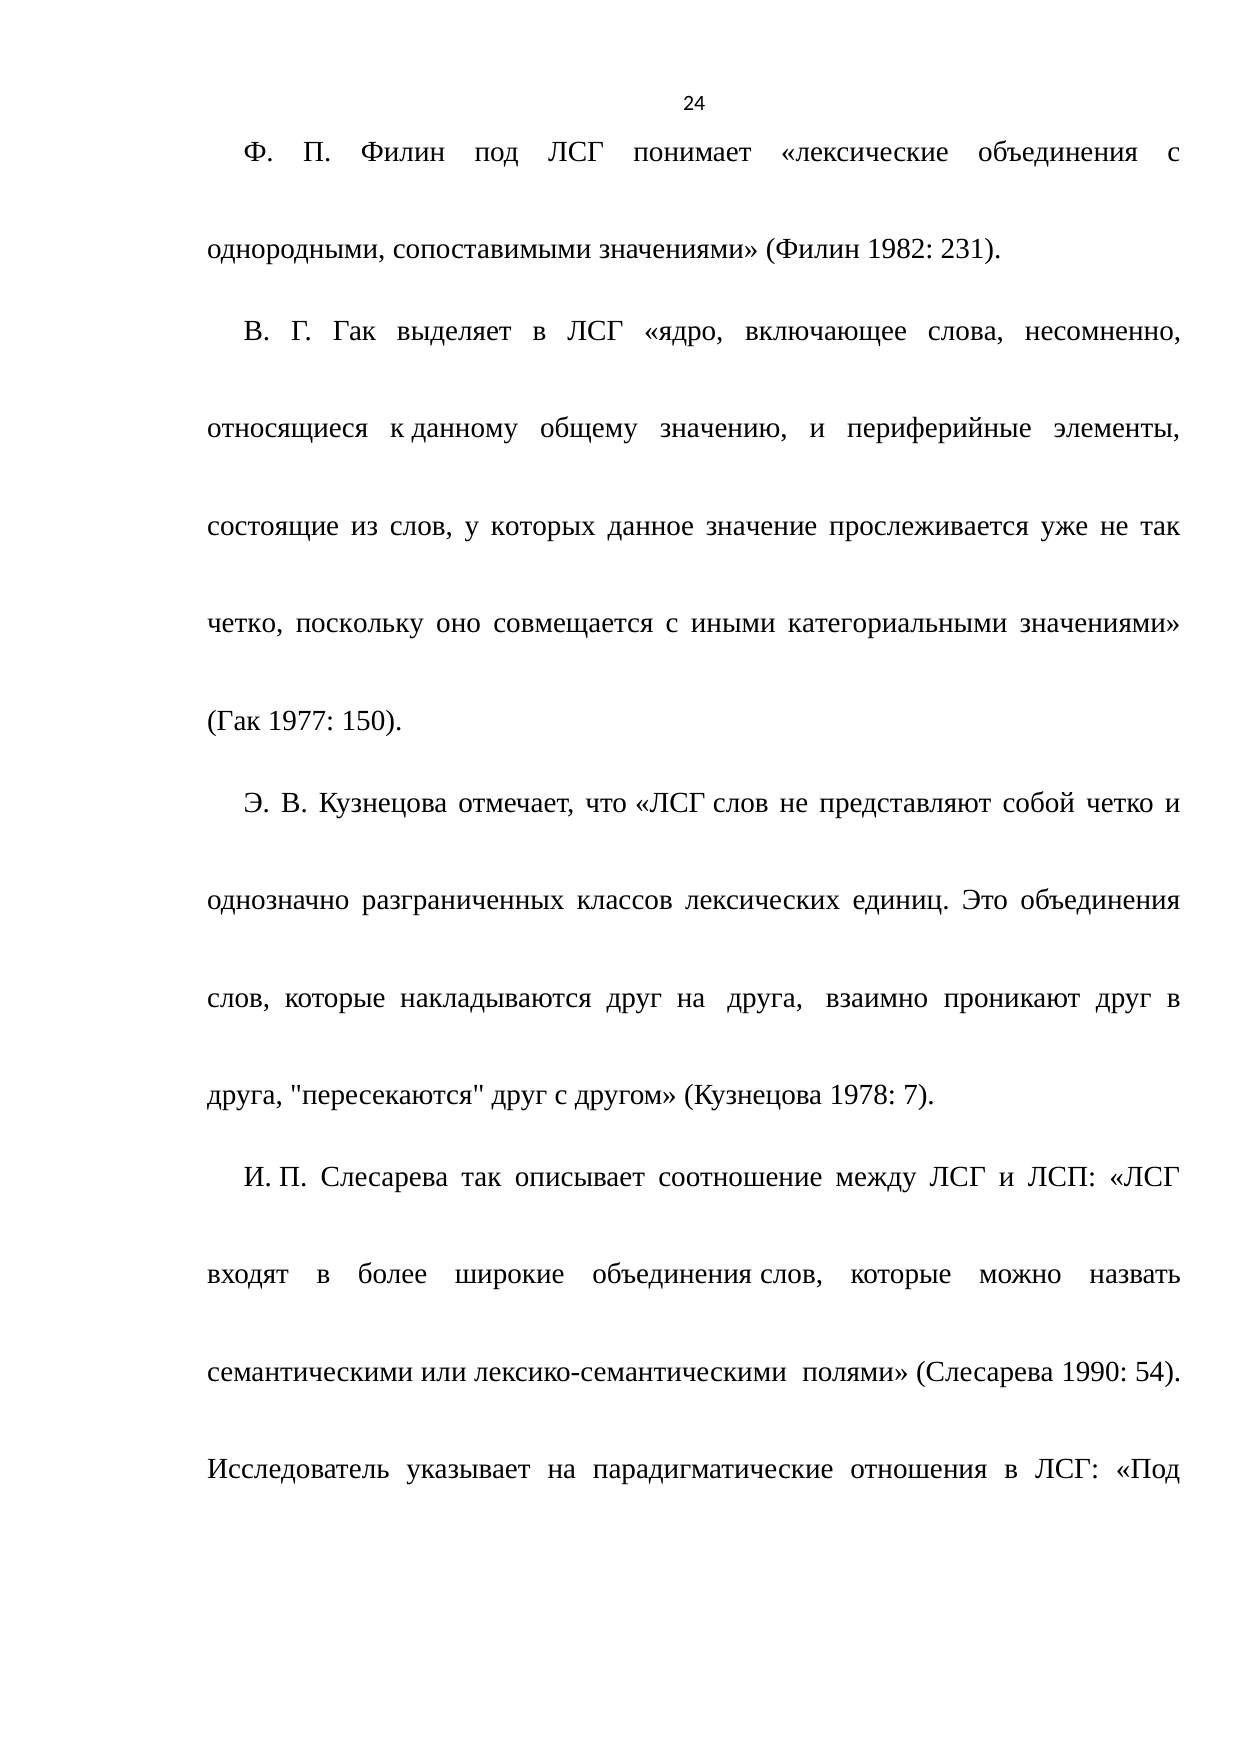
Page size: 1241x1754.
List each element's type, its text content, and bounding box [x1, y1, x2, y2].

text Э. В. Кузнецова отмечает, что «ЛСГ слов не представляют собой четко и однозначно разграниченных классов лексических единиц. Это объединения слов, которые накладываются друг на друга, взаимно проникают друг в друга, "пересекаются" друг с другом» (Кузнецова 1978: 7). [207, 769, 1181, 1127]
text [207, 1143, 1181, 1501]
text В. Г. Гак выделяет в ЛСГ «ядро, включающее слова, несомненно, относящиеся к данному общему значению, и периферийные элементы, состоящие из слов, у которых данное значение прослеживается уже не так четко, поскольку оно совмещается с иными категориальными значениями» (Гак 1977: 150). [207, 297, 1181, 752]
text Ф. П. Филин под ЛСГ понимает «лексические объединения с однородными, сопоставимыми значениями» (Филин 1982: 231). [207, 118, 1181, 281]
